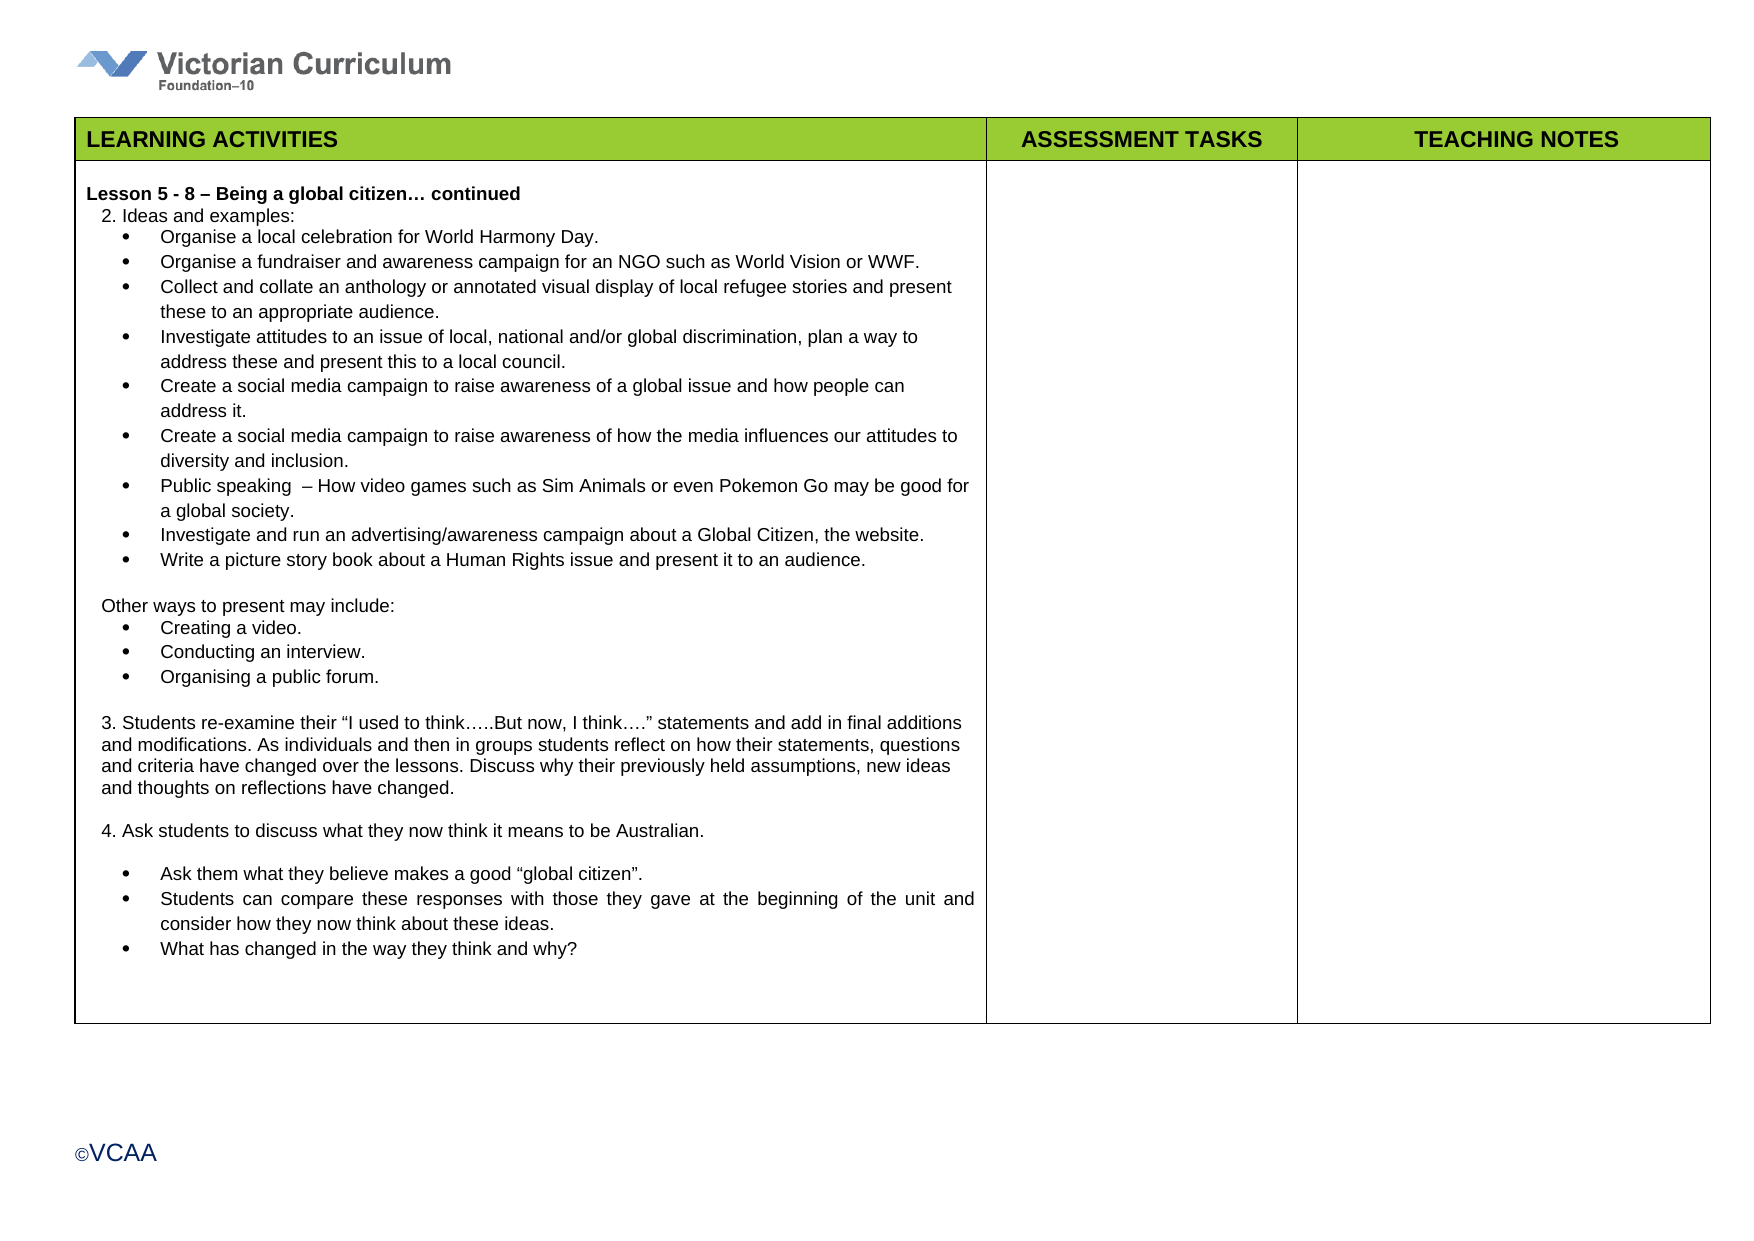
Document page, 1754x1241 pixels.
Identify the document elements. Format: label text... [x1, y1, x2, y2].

table_header LEARNING ACTIVITIES [76, 118, 986, 160]
table_header TEACHING NOTES [1298, 118, 1710, 160]
table_header ASSESSMENT TASKS [987, 118, 1297, 160]
table_cell Lesson 5 - 8 – Being a global citizen… continued 2. Ideas and examples: Organise a local celebration for World Harmony Day. Organise a fundraiser and awareness campaign for an NGO such as World Vision or WWF. Collect and collate an anthology or annotated visual display of local refugee stories and present these to an appropriate audience. Investigate attitudes to an issue of local, national and/or global discrimination, plan a way to address these and present this to a local council. Create a social media campaign to raise awareness of a global issue and how people can address it. Create a social media campaign to raise awareness of how the media influences our attitudes to diversity and inclusion. Public speaking – How video games such as Sim Animals or even Pokemon Go may be good for a global society. Investigate and run an advertising/awareness campaign about a Global Citizen, the website. Write a picture story book about a Human Rights issue and present it to an audience. Other ways to present may include: Creating a video. Conducting an interview. Organising a public forum. 3. Students re-examine their “I used to think…..But now, I think….” statements and add in final additions and modifications. As individuals and then in groups students reflect on how their statements, questions and criteria have changed over the lessons. Discuss why their previously held assumptions, new ideas and thoughts on reflections have changed. 4. Ask students to discuss what they now think it means to be Australian. Ask them what they believe makes a good “global citizen”. Students can compare these responses with those they gave at the beginning of the unit and consider how they now think about these ideas. What has changed in the way they think and why? [76, 161, 986, 1022]
picture [75, 44, 463, 96]
table_cell [987, 161, 1297, 1022]
table_cell [1298, 161, 1710, 1022]
